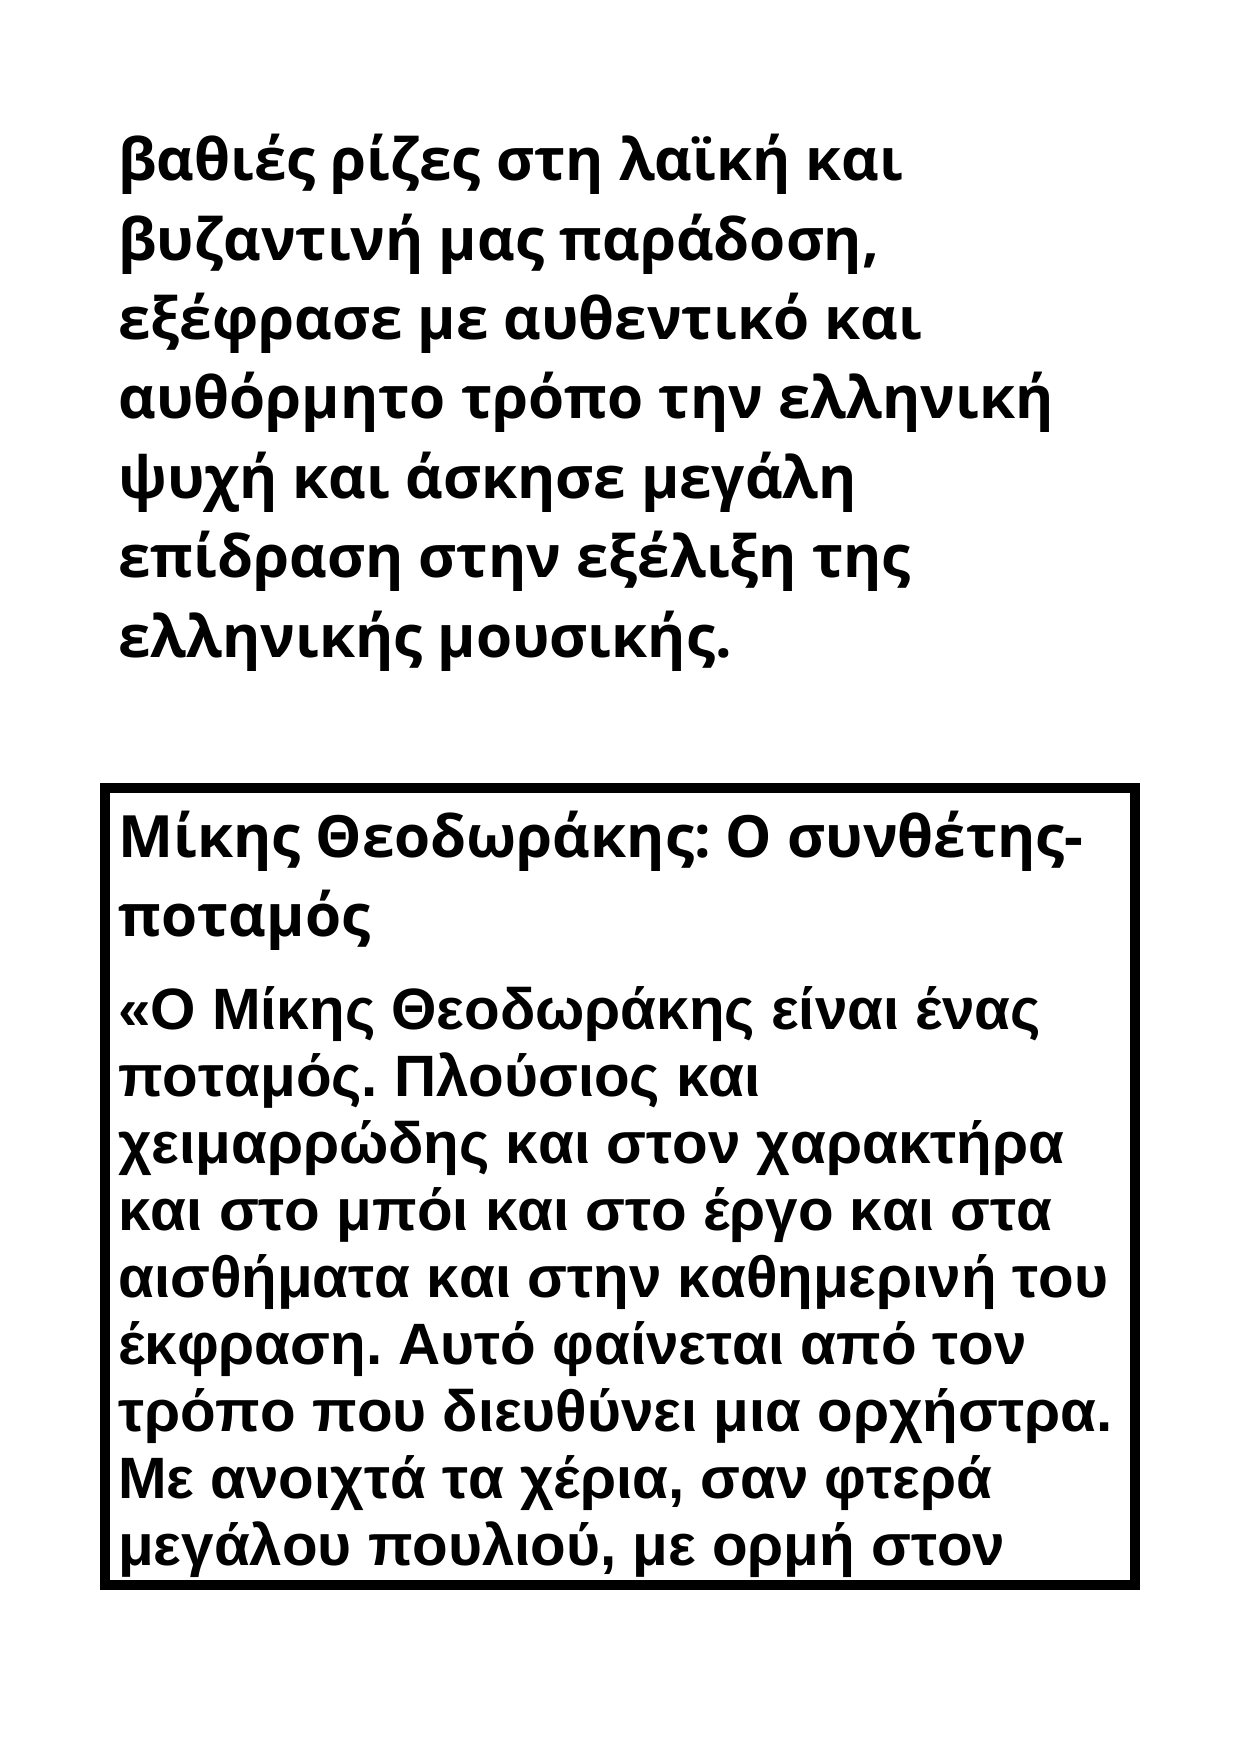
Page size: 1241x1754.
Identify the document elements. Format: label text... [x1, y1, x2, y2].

text Μίκης Θεοδωράκης: Ο συνθέτης-ποταμός [110, 793, 1130, 954]
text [110, 963, 1130, 1580]
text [118, 118, 1122, 674]
